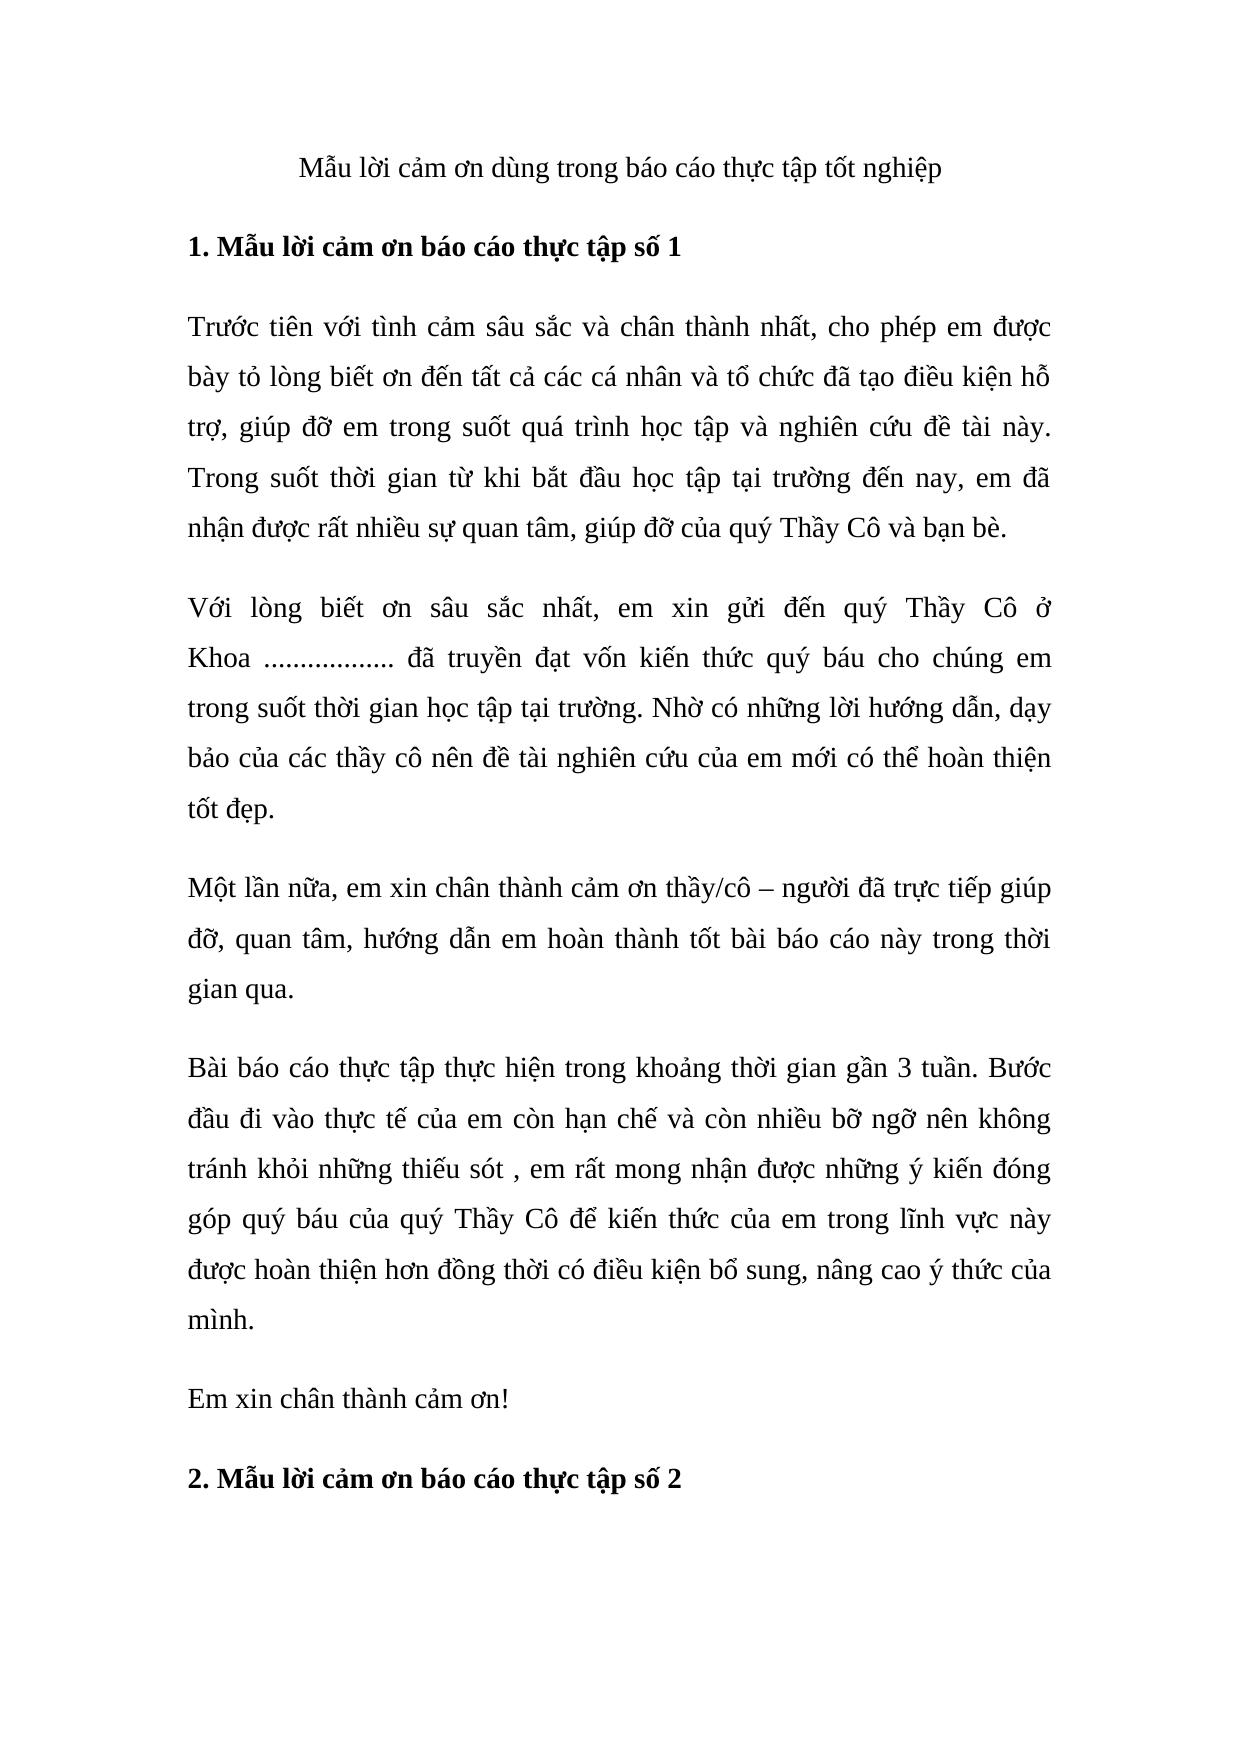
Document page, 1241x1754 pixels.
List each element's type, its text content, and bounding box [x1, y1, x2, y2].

subtitle 2. Mẫu lời cảm ơn báo cáo thực tập số 2 [187, 1461, 1053, 1494]
subtitle 1. Mẫu lời cảm ơn báo cáo thực tập số 1 [187, 229, 1053, 263]
text Mẫu lời cảm ơn dùng trong báo cáo thực tập tốt nghiệp [187, 150, 1053, 183]
text Em xin chân thành cảm ơn! [187, 1382, 1053, 1415]
text Trước tiên với tình cảm sâu sắc và chân thành nhất, cho phép em được bày tỏ lòng biết ơn đến tất cả các cá nhân và tổ chức đã tạo điều kiện hỗ trợ, giúp đỡ em trong suốt quá trình học tập và nghiên cứu đề tài này. Trong suốt thời gian từ khi bắt đầu học tập tại trường đến nay, em đã nhận được rất nhiều sự quan tâm, giúp đỡ của quý Thầy Cô và bạn bè. [187, 309, 1053, 544]
text Với lòng biết ơn sâu sắc nhất, em xin gửi đến quý Thầy Cô ở Khoa .................. đã truyền đạt vốn kiến thức quý báu cho chúng em trong suốt thời gian học tập tại trường. Nhờ có những lời hướng dẫn, dạy bảo của các thầy cô nên đề tài nghiên cứu của em mới có thể hoàn thiện tốt đẹp. [187, 590, 1053, 824]
text Bài báo cáo thực tập thực hiện trong khoảng thời gian gần 3 tuần. Bước đầu đi vào thực tế của em còn hạn chế và còn nhiều bỡ ngỡ nên không tránh khỏi những thiếu sót , em rất mong nhận được những ý kiến đóng góp quý báu của quý Thầy Cô để kiến thức của em trong lĩnh vực này được hoàn thiện hơn đồng thời có điều kiện bổ sung, nâng cao ý thức của mình. [187, 1051, 1053, 1336]
text Một lần nữa, em xin chân thành cảm ơn thầy/cô – người đã trực tiếp giúp đỡ, quan tâm, hướng dẫn em hoàn thành tốt bài báo cáo này trong thời gian qua. [187, 870, 1053, 1004]
